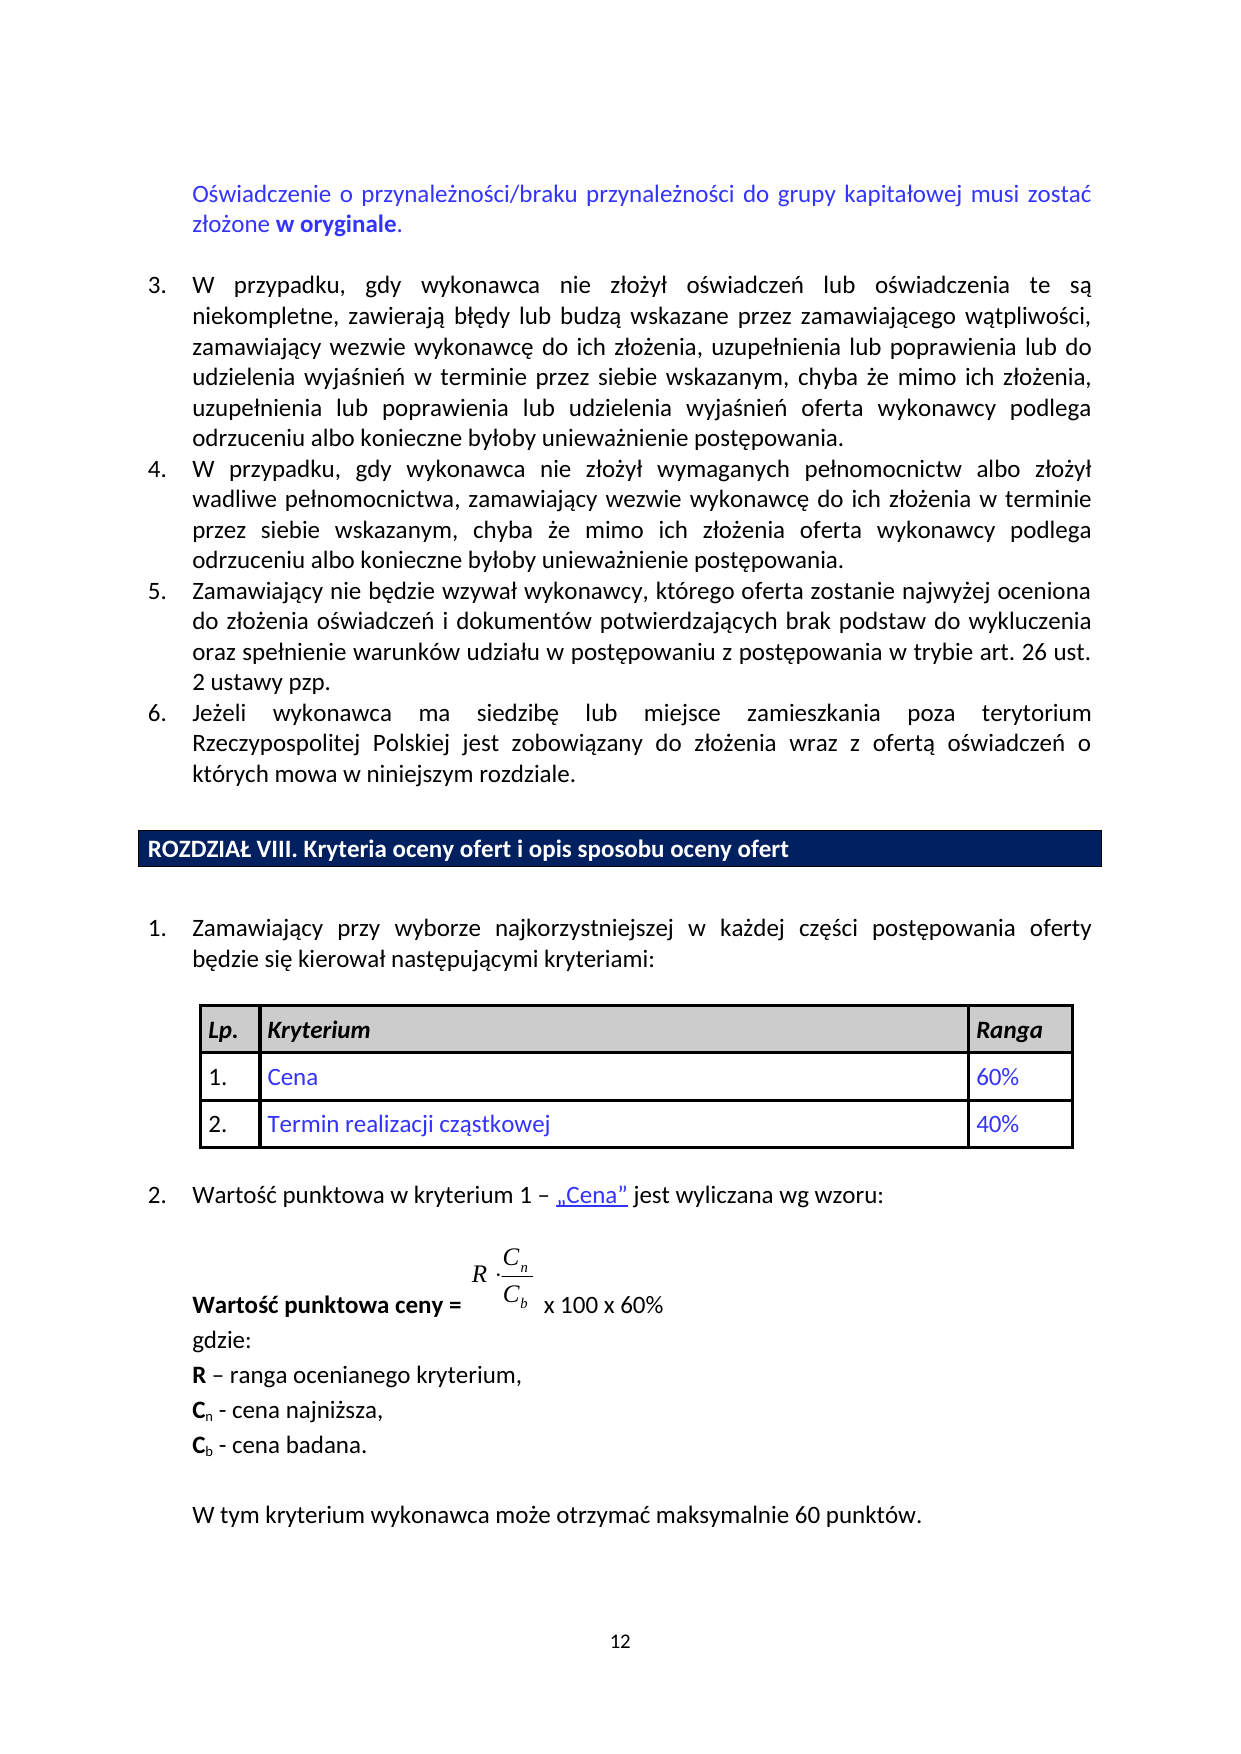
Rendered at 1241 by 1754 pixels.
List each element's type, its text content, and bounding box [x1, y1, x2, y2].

table_header Ranga [970, 1007, 1071, 1051]
text Cb - cena badana. [192, 1430, 1093, 1460]
text W tym kryterium wykonawca może otrzymać maksymalnie 60 punktów. [192, 1500, 1093, 1530]
text Cn - cena najniższa, [192, 1395, 1093, 1425]
table_cell 60% [970, 1054, 1071, 1098]
list Wartość punktowa w kryterium 1 – „Cena” jest wyliczana wg wzoru: [148, 1179, 1093, 1210]
table_header Kryterium [262, 1007, 967, 1051]
list Zamawiający przy wyborze najkorzystniejszej w każdej części postępowania oferty będzie się kierował następującymi kryteriami: [148, 912, 1093, 973]
table_cell Termin realizacji cząstkowej [262, 1102, 967, 1146]
text 5. Zamawiający nie będzie wzywał wykonawcy, którego oferta zostanie najwyżej oceniona do złożenia oświadczeń i dokumentów potwierdzających brak podstaw do wykluczenia oraz spełnienie warunków udziału w postępowaniu z postępowania w trybie art. 26 ust. 2 ustawy pzp. [148, 575, 1093, 697]
text ROZDZIAŁ VIII. Kryteria oceny ofert i opis sposobu oceny ofert [139, 831, 1101, 866]
table_cell 40% [970, 1102, 1071, 1146]
table_cell 2. [202, 1102, 258, 1146]
text Oświadczenie o przynależności/braku przynależności do grupy kapitałowej musi zostać złożone w oryginale. [192, 178, 1093, 239]
text gdzie: [192, 1325, 1093, 1355]
text R – ranga ocenianego kryterium, [192, 1360, 1093, 1390]
text 3. W przypadku, gdy wykonawca nie złożył oświadczeń lub oświadczenia te są niekompletne, zawierają błędy lub budzą wskazane przez zamawiającego wątpliwości, zamawiający wezwie wykonawcę do ich złożenia, uzupełnienia lub poprawienia lub do udzielenia wyjaśnień w terminie przez siebie wskazanym, chyba że mimo ich złożenia, uzupełnienia lub poprawienia lub udzielenia wyjaśnień oferta wykonawcy podlega odrzuceniu albo konieczne byłoby unieważnienie postępowania. [148, 270, 1093, 453]
table_header Lp. [202, 1007, 258, 1051]
table_cell Cena [262, 1054, 967, 1098]
table_cell 1. [202, 1054, 258, 1098]
text 4. W przypadku, gdy wykonawca nie złożył wymaganych pełnomocnictw albo złożył wadliwe pełnomocnictwa, zamawiający wezwie wykonawcę do ich złożenia w terminie przez siebie wskazanym, chyba że mimo ich złożenia oferta wykonawcy podlega odrzuceniu albo konieczne byłoby unieważnienie postępowania. [148, 453, 1093, 575]
text Wartość punktowa ceny = x 100 x 60% [192, 1240, 1093, 1320]
text 6. Jeżeli wykonawca ma siedzibę lub miejsce zamieszkania poza terytorium Rzeczypospolitej Polskiej jest zobowiązany do złożenia wraz z ofertą oświadczeń o których mowa w niniejszym rozdziale. [148, 697, 1093, 788]
